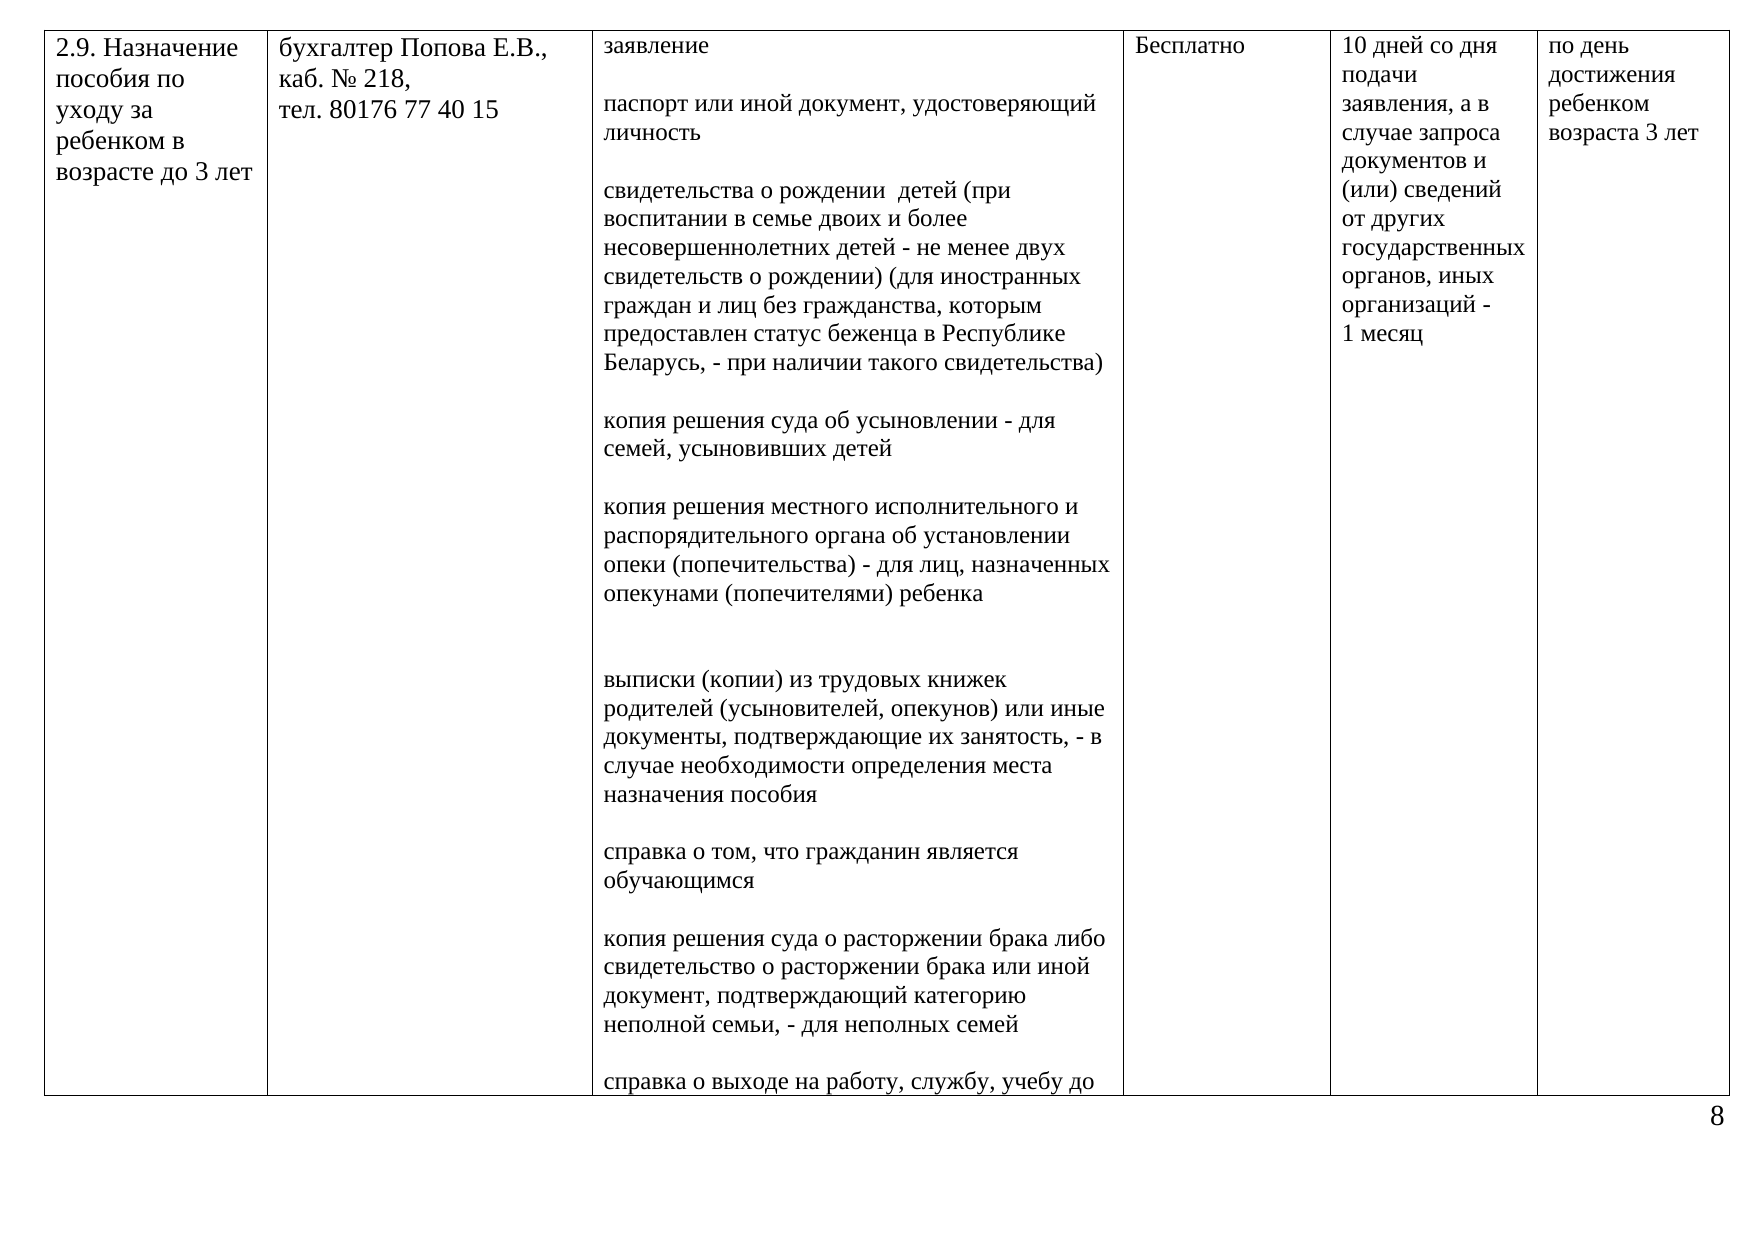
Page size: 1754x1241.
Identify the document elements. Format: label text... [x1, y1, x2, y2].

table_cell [1331, 31, 1537, 1095]
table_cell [1538, 31, 1729, 1095]
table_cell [45, 31, 267, 1095]
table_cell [593, 31, 1123, 1095]
table_cell Бесплатно Бесплатно [1124, 31, 1330, 1095]
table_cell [268, 31, 592, 1095]
